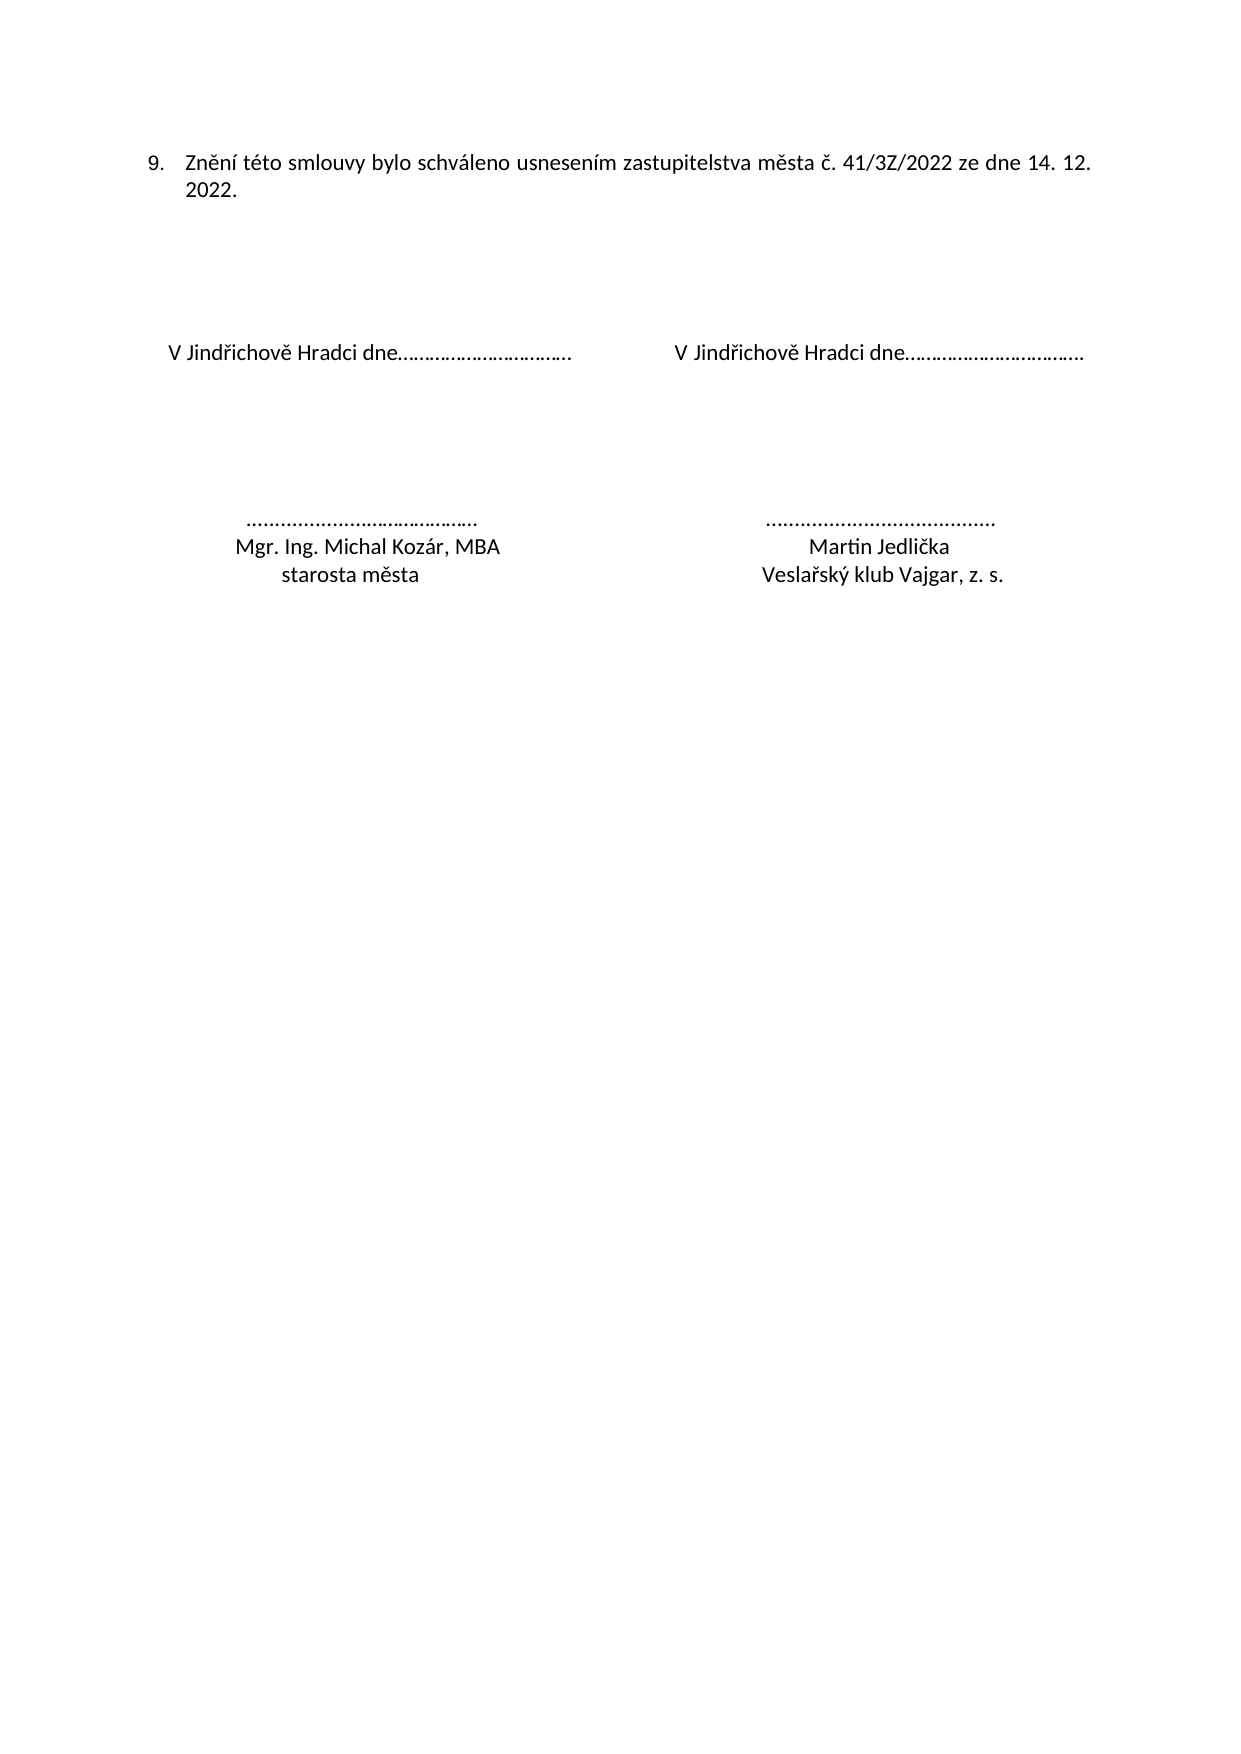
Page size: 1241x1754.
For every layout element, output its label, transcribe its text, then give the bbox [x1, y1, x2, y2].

list Znění této smlouvy bylo schváleno usnesením zastupitelstva města č. 41/3Z/2022 ze dne 14. 12. 2022. [148, 148, 1093, 204]
text starosta města Veslařský klub Vajgar, z. s. [148, 560, 1093, 616]
text Mgr. Ing. Michal Kozár, MBA Martin Jedlička [148, 532, 1093, 560]
text .....................………………… ........................................ [148, 504, 1093, 532]
text V Jindřichově Hradci dne…………………………… V Jindřichově Hradci dne……………………………. [148, 338, 1093, 366]
